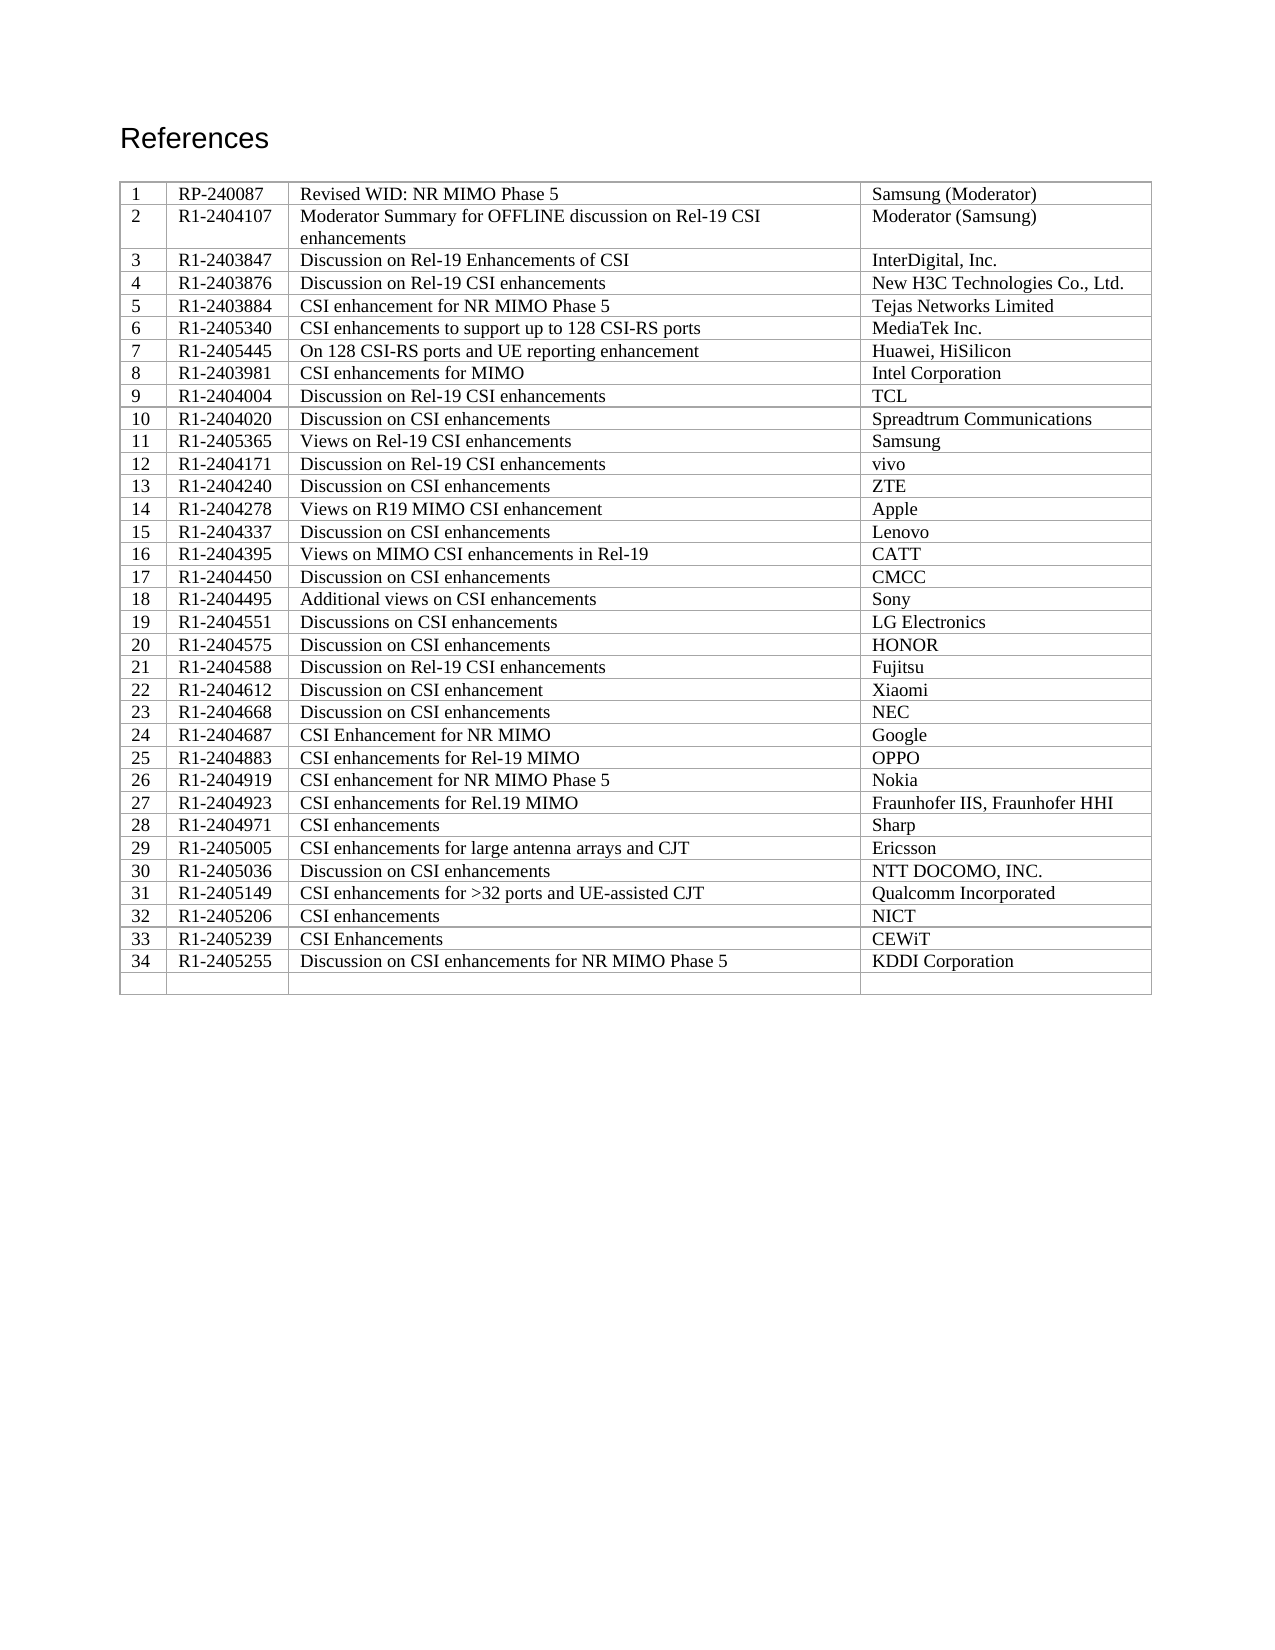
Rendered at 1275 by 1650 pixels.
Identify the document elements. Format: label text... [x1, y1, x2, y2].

table_cell R1-2404668 [167, 701, 288, 723]
table_cell R1-2404395 [167, 543, 288, 565]
table_cell R1-2405036 [167, 860, 288, 881]
table_cell KDDI Corporation [861, 950, 1151, 972]
table_cell R1-2404450 [167, 566, 288, 587]
table_cell 23 [121, 701, 166, 723]
table_cell 15 [121, 521, 166, 542]
table_cell R1-2404883 [167, 747, 288, 768]
table_cell CSI Enhancements [289, 928, 860, 949]
table_cell Tejas Networks Limited [861, 295, 1151, 316]
table_cell Views on Rel-19 CSI enhancements [289, 430, 860, 452]
table_cell 24 [121, 724, 166, 746]
table_cell R1-2405340 [167, 317, 288, 339]
table_cell Views on R19 MIMO CSI enhancement [289, 498, 860, 519]
table_cell [861, 973, 1151, 994]
table_cell Discussion on CSI enhancements [289, 408, 860, 429]
table_cell R1-2404971 [167, 814, 288, 836]
table_cell Discussion on Rel-19 CSI enhancements [289, 272, 860, 293]
table_cell CSI enhancements for >32 ports and UE-assisted CJT [289, 882, 860, 904]
table_cell [167, 973, 288, 994]
table_cell CSI enhancements for Rel.19 MIMO [289, 792, 860, 813]
table_cell CATT [861, 543, 1151, 565]
table_cell CSI enhancements for large antenna arrays and CJT [289, 837, 860, 858]
table_cell Intel Corporation [861, 362, 1151, 384]
table_cell 6 [121, 317, 166, 339]
table_cell 26 [121, 769, 166, 791]
table_cell Moderator Summary for OFFLINE discussion on Rel-19 CSI enhancements [289, 205, 860, 248]
table_header RP-240087 [167, 183, 288, 204]
table_cell 34 [121, 950, 166, 972]
table_cell CMCC [861, 566, 1151, 587]
table_cell R1-2404171 [167, 453, 288, 474]
table_cell Apple [861, 498, 1151, 519]
table_cell HONOR [861, 634, 1151, 655]
table_cell NTT DOCOMO, INC. [861, 860, 1151, 881]
table_cell R1-2405149 [167, 882, 288, 904]
table_cell 2 [121, 205, 166, 248]
table_cell New H3C Technologies Co., Ltd. [861, 272, 1151, 293]
table_cell vivo [861, 453, 1151, 474]
table_cell R1-2403884 [167, 295, 288, 316]
table_cell Discussion on CSI enhancement [289, 679, 860, 700]
table_cell 12 [121, 453, 166, 474]
table_cell 31 [121, 882, 166, 904]
table_cell R1-2404612 [167, 679, 288, 700]
table_cell [121, 973, 166, 994]
table_cell 7 [121, 340, 166, 361]
table_cell On 128 CSI-RS ports and UE reporting enhancement [289, 340, 860, 361]
table_cell R1-2404551 [167, 611, 288, 632]
table_cell 30 [121, 860, 166, 881]
table_cell Nokia [861, 769, 1151, 791]
table_cell Xiaomi [861, 679, 1151, 700]
table_cell R1-2404923 [167, 792, 288, 813]
table_cell CSI Enhancement for NR MIMO [289, 724, 860, 746]
table_cell R1-2404107 [167, 205, 288, 248]
table_cell 33 [121, 928, 166, 949]
table_cell 10 [121, 408, 166, 429]
table_cell R1-2405445 [167, 340, 288, 361]
table_cell Discussion on CSI enhancements [289, 521, 860, 542]
table_cell Qualcomm Incorporated [861, 882, 1151, 904]
table_cell 14 [121, 498, 166, 519]
table_cell R1-2404687 [167, 724, 288, 746]
table_cell Discussion on CSI enhancements [289, 701, 860, 723]
table_cell Moderator (Samsung) [861, 205, 1151, 248]
table_cell CSI enhancements [289, 905, 860, 926]
table_cell Samsung [861, 430, 1151, 452]
table_cell CEWiT [861, 928, 1151, 949]
table_cell CSI enhancements for MIMO [289, 362, 860, 384]
table_cell MediaTek Inc. [861, 317, 1151, 339]
table_cell NEC [861, 701, 1151, 723]
table_cell 16 [121, 543, 166, 565]
table_cell R1-2404575 [167, 634, 288, 655]
table_cell R1-2405255 [167, 950, 288, 972]
table_cell Discussion on Rel-19 CSI enhancements [289, 453, 860, 474]
table_cell 3 [121, 249, 166, 271]
table_cell R1-2404004 [167, 385, 288, 406]
table_cell R1-2405206 [167, 905, 288, 926]
table_header 1 [121, 183, 166, 204]
table_cell OPPO [861, 747, 1151, 768]
table_cell Discussion on CSI enhancements [289, 475, 860, 497]
table_cell Discussion on Rel-19 Enhancements of CSI [289, 249, 860, 271]
table_cell CSI enhancements for Rel-19 MIMO [289, 747, 860, 768]
table_cell R1-2403876 [167, 272, 288, 293]
table_cell Discussion on Rel-19 CSI enhancements [289, 385, 860, 406]
table_cell Lenovo [861, 521, 1151, 542]
table_cell NICT [861, 905, 1151, 926]
table_cell 29 [121, 837, 166, 858]
table_cell R1-2404495 [167, 588, 288, 610]
table_cell 22 [121, 679, 166, 700]
table_cell 9 [121, 385, 166, 406]
table_cell R1-2404588 [167, 656, 288, 678]
table_cell R1-2405365 [167, 430, 288, 452]
table_cell 11 [121, 430, 166, 452]
table_cell Views on MIMO CSI enhancements in Rel-19 [289, 543, 860, 565]
table_cell LG Electronics [861, 611, 1151, 632]
table_cell R1-2405239 [167, 928, 288, 949]
table_cell InterDigital, Inc. [861, 249, 1151, 271]
table_cell CSI enhancement for NR MIMO Phase 5 [289, 769, 860, 791]
table_cell 4 [121, 272, 166, 293]
table_cell 13 [121, 475, 166, 497]
table_cell R1-2403847 [167, 249, 288, 271]
table_cell Fraunhofer IIS, Fraunhofer HHI [861, 792, 1151, 813]
table_cell 28 [121, 814, 166, 836]
table_cell Discussion on CSI enhancements [289, 634, 860, 655]
table_cell 25 [121, 747, 166, 768]
table_cell 17 [121, 566, 166, 587]
table_cell R1-2404020 [167, 408, 288, 429]
table_cell R1-2404278 [167, 498, 288, 519]
table_cell Discussion on CSI enhancements for NR MIMO Phase 5 [289, 950, 860, 972]
table_cell 32 [121, 905, 166, 926]
table_header Samsung (Moderator) [861, 183, 1151, 204]
table_cell 20 [121, 634, 166, 655]
table_cell R1-2403981 [167, 362, 288, 384]
table_cell 18 [121, 588, 166, 610]
table_cell Google [861, 724, 1151, 746]
table_cell 21 [121, 656, 166, 678]
table_cell R1-2404919 [167, 769, 288, 791]
table_cell 8 [121, 362, 166, 384]
table_cell R1-2405005 [167, 837, 288, 858]
table_header Revised WID: NR MIMO Phase 5 [289, 183, 860, 204]
table_cell Discussions on CSI enhancements [289, 611, 860, 632]
table_cell 27 [121, 792, 166, 813]
table_cell [289, 973, 860, 994]
table_cell 19 [121, 611, 166, 632]
table_cell Fujitsu [861, 656, 1151, 678]
table_cell R1-2404337 [167, 521, 288, 542]
table_cell 5 [121, 295, 166, 316]
table_cell CSI enhancement for NR MIMO Phase 5 [289, 295, 860, 316]
table_cell CSI enhancements to support up to 128 CSI-RS ports [289, 317, 860, 339]
table_cell Additional views on CSI enhancements [289, 588, 860, 610]
table_cell CSI enhancements [289, 814, 860, 836]
table_cell Discussion on CSI enhancements [289, 860, 860, 881]
table_cell Discussion on Rel-19 CSI enhancements [289, 656, 860, 678]
table_cell TCL [861, 385, 1151, 406]
table_cell Sharp [861, 814, 1151, 836]
table_cell ZTE [861, 475, 1151, 497]
table_cell Huawei, HiSilicon [861, 340, 1151, 361]
table_cell Ericsson [861, 837, 1151, 858]
subtitle References [120, 122, 1155, 155]
table_cell Spreadtrum Communications [861, 408, 1151, 429]
table_cell Discussion on CSI enhancements [289, 566, 860, 587]
table_cell R1-2404240 [167, 475, 288, 497]
table_cell Sony [861, 588, 1151, 610]
